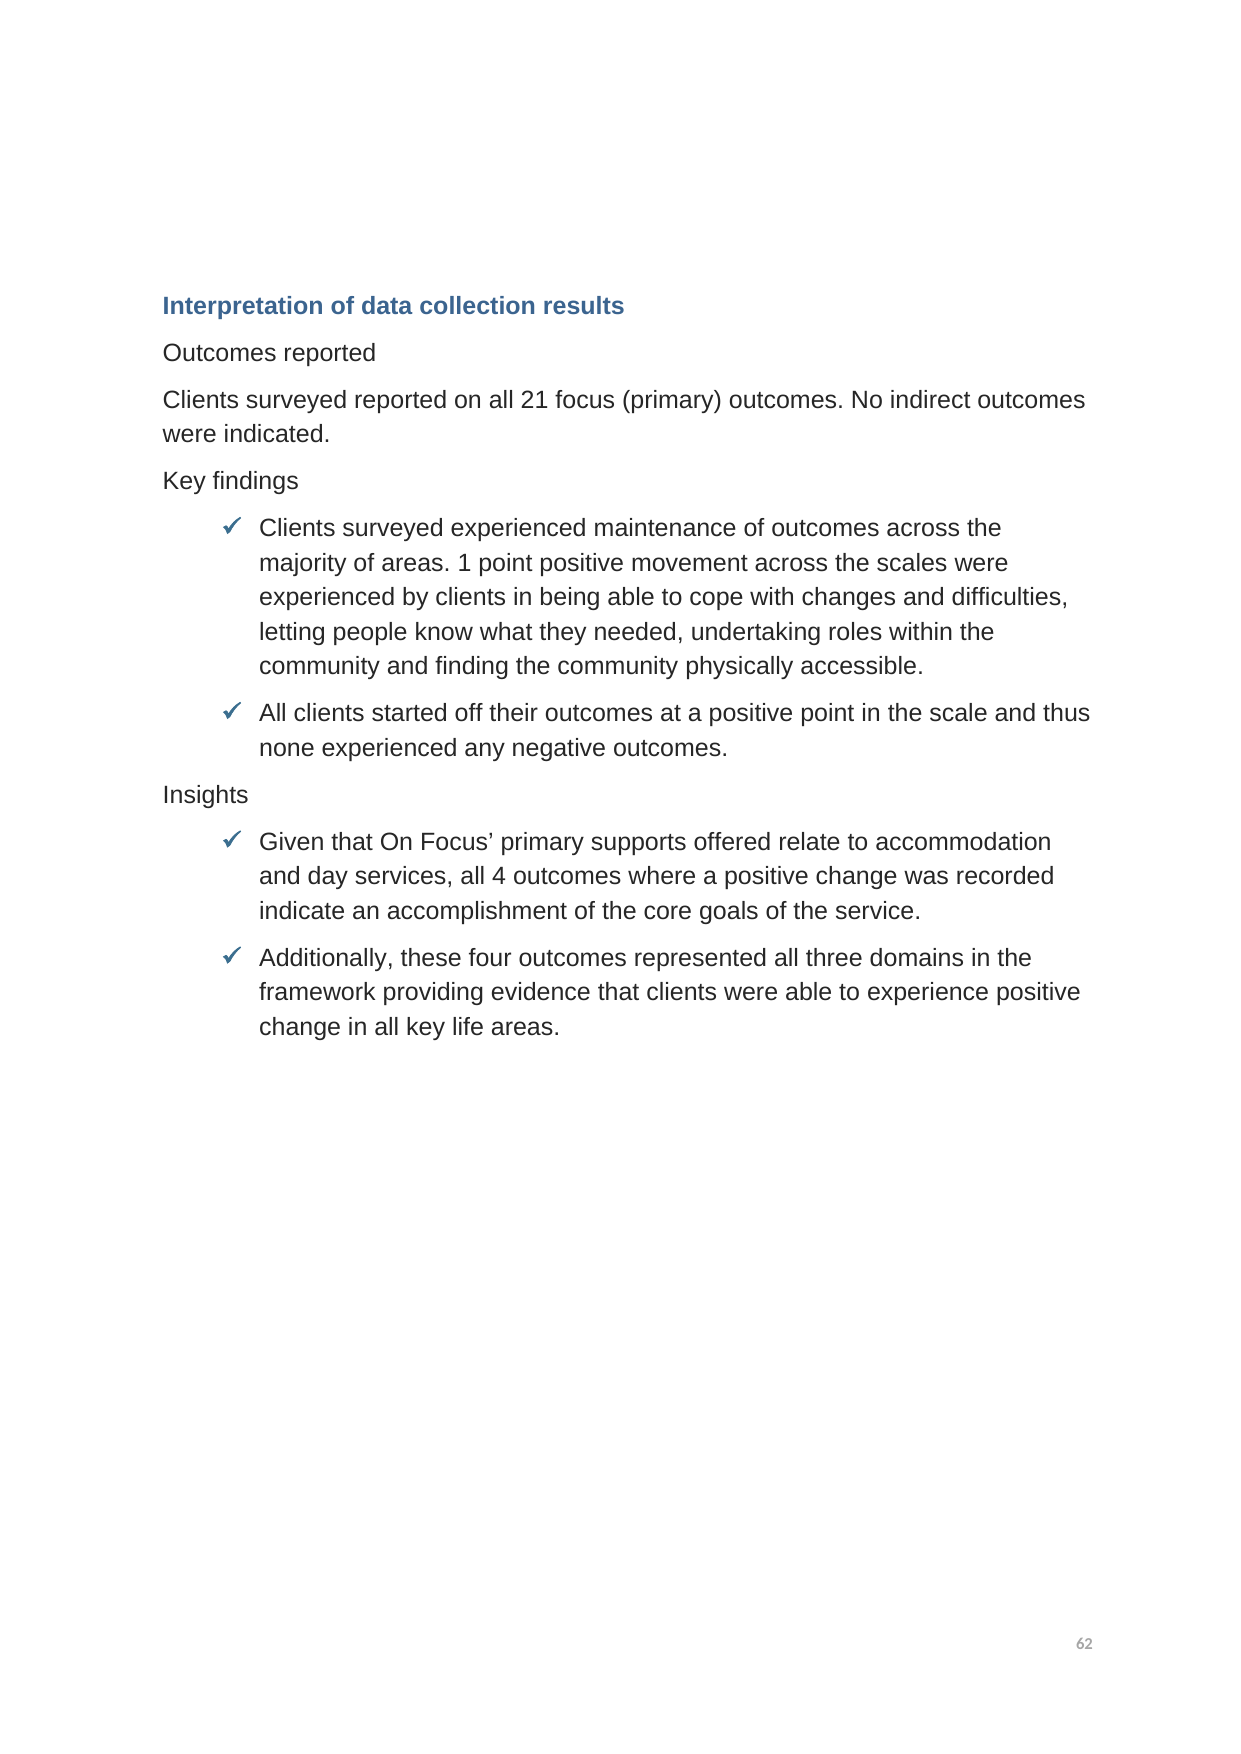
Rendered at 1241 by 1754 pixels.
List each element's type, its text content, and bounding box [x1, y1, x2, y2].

text Insights [162, 780, 1092, 808]
text Key findings [162, 466, 1092, 495]
text Outcomes reported [162, 338, 1092, 367]
text Additionally, these four outcomes represented all three domains in the framework providing evidence that clients were able to experience positive change in all key life areas. [221, 943, 1092, 1041]
text All clients started off their outcomes at a positive point in the scale and thus none experienced any negative outcomes. [221, 698, 1092, 762]
subtitle Interpretation of data collection results [162, 291, 1092, 319]
text Given that On Focus’ primary supports offered relate to accommodation and day services, all 4 outcomes where a positive change was recorded indicate an accomplishment of the core goals of the service. [221, 827, 1092, 924]
text Clients surveyed experienced maintenance of outcomes across the majority of areas. 1 point positive movement across the scales were experienced by clients in being able to cope with changes and difficulties, letting people know what they needed, undertaking roles within the community and finding the community physically accessible. [221, 513, 1092, 680]
text Clients surveyed reported on all 21 focus (primary) outcomes. No indirect outcomes were indicated. [162, 385, 1092, 448]
